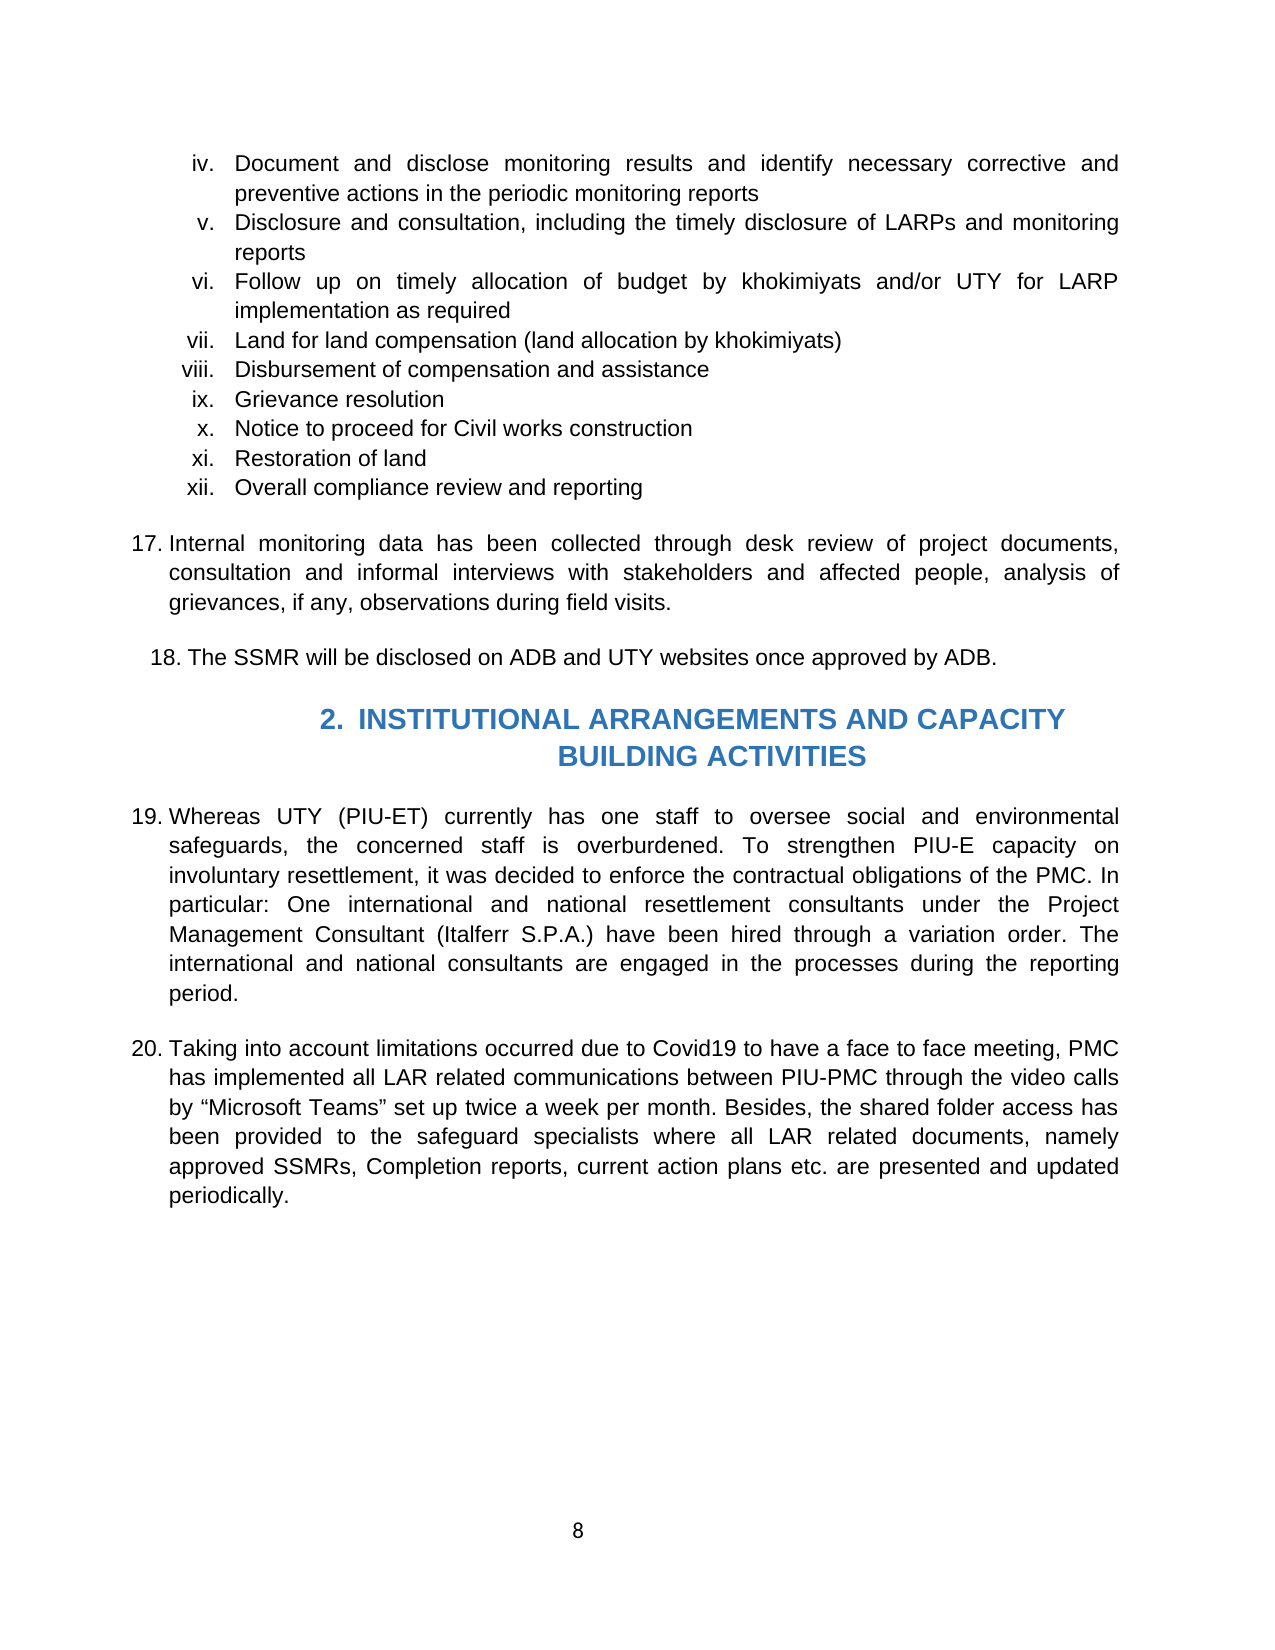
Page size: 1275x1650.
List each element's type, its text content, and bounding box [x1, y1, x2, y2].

list Land for land compensation (land allocation by khokimiyats) [214, 327, 1120, 353]
list Restoration of land [214, 445, 1120, 471]
list Document and disclose monitoring results and identify necessary corrective and preventive actions in the periodic monitoring reports [214, 150, 1120, 206]
list Whereas UTY (PIU-ET) currently has one staff to oversee social and environmental safeguards, the concerned staff is overburdened. To strengthen PIU-E capacity on involuntary resettlement, it was decided to enforce the contractual obligations of the PMC. In particular: One international and national resettlement consultants under the Project Management Consultant (Italferr S.P.A.) have been hired through a variation order. The international and national consultants are engaged in the processes during the reporting period. [131, 803, 1120, 1006]
list Taking into account limitations occurred due to Covid19 to have a face to face meeting, PMC has implemented all LAR related communications between PIU-PMC through the video calls by “Microsoft Teams” set up twice a week per month. Besides, the shared folder access has been provided to the safeguard specialists where all LAR related documents, namely approved SSMRs, Completion reports, current action plans etc. are presented and updated periodically. [131, 1035, 1120, 1209]
list Disbursement of compensation and assistance [214, 356, 1120, 383]
list The SSMR will be disclosed on ADB and UTY websites once approved by ADB. [150, 644, 1120, 670]
list INSTITUTIONAL ARRANGEMENTS AND CAPACITY BUILDING ACTIVITIES [261, 702, 1125, 773]
list Grievance resolution [214, 386, 1120, 412]
list Follow up on timely allocation of budget by khokimiyats and/or UTY for LARP implementation as required [214, 268, 1120, 324]
list Overall compliance review and reporting [214, 474, 1120, 501]
list Notice to proceed for Civil works construction [214, 415, 1120, 442]
list Disclosure and consultation, including the timely disclosure of LARPs and monitoring reports [214, 209, 1120, 265]
list Internal monitoring data has been collected through desk review of project documents, consultation and informal interviews with stakeholders and affected people, analysis of grievances, if any, observations during field visits. [131, 530, 1120, 615]
